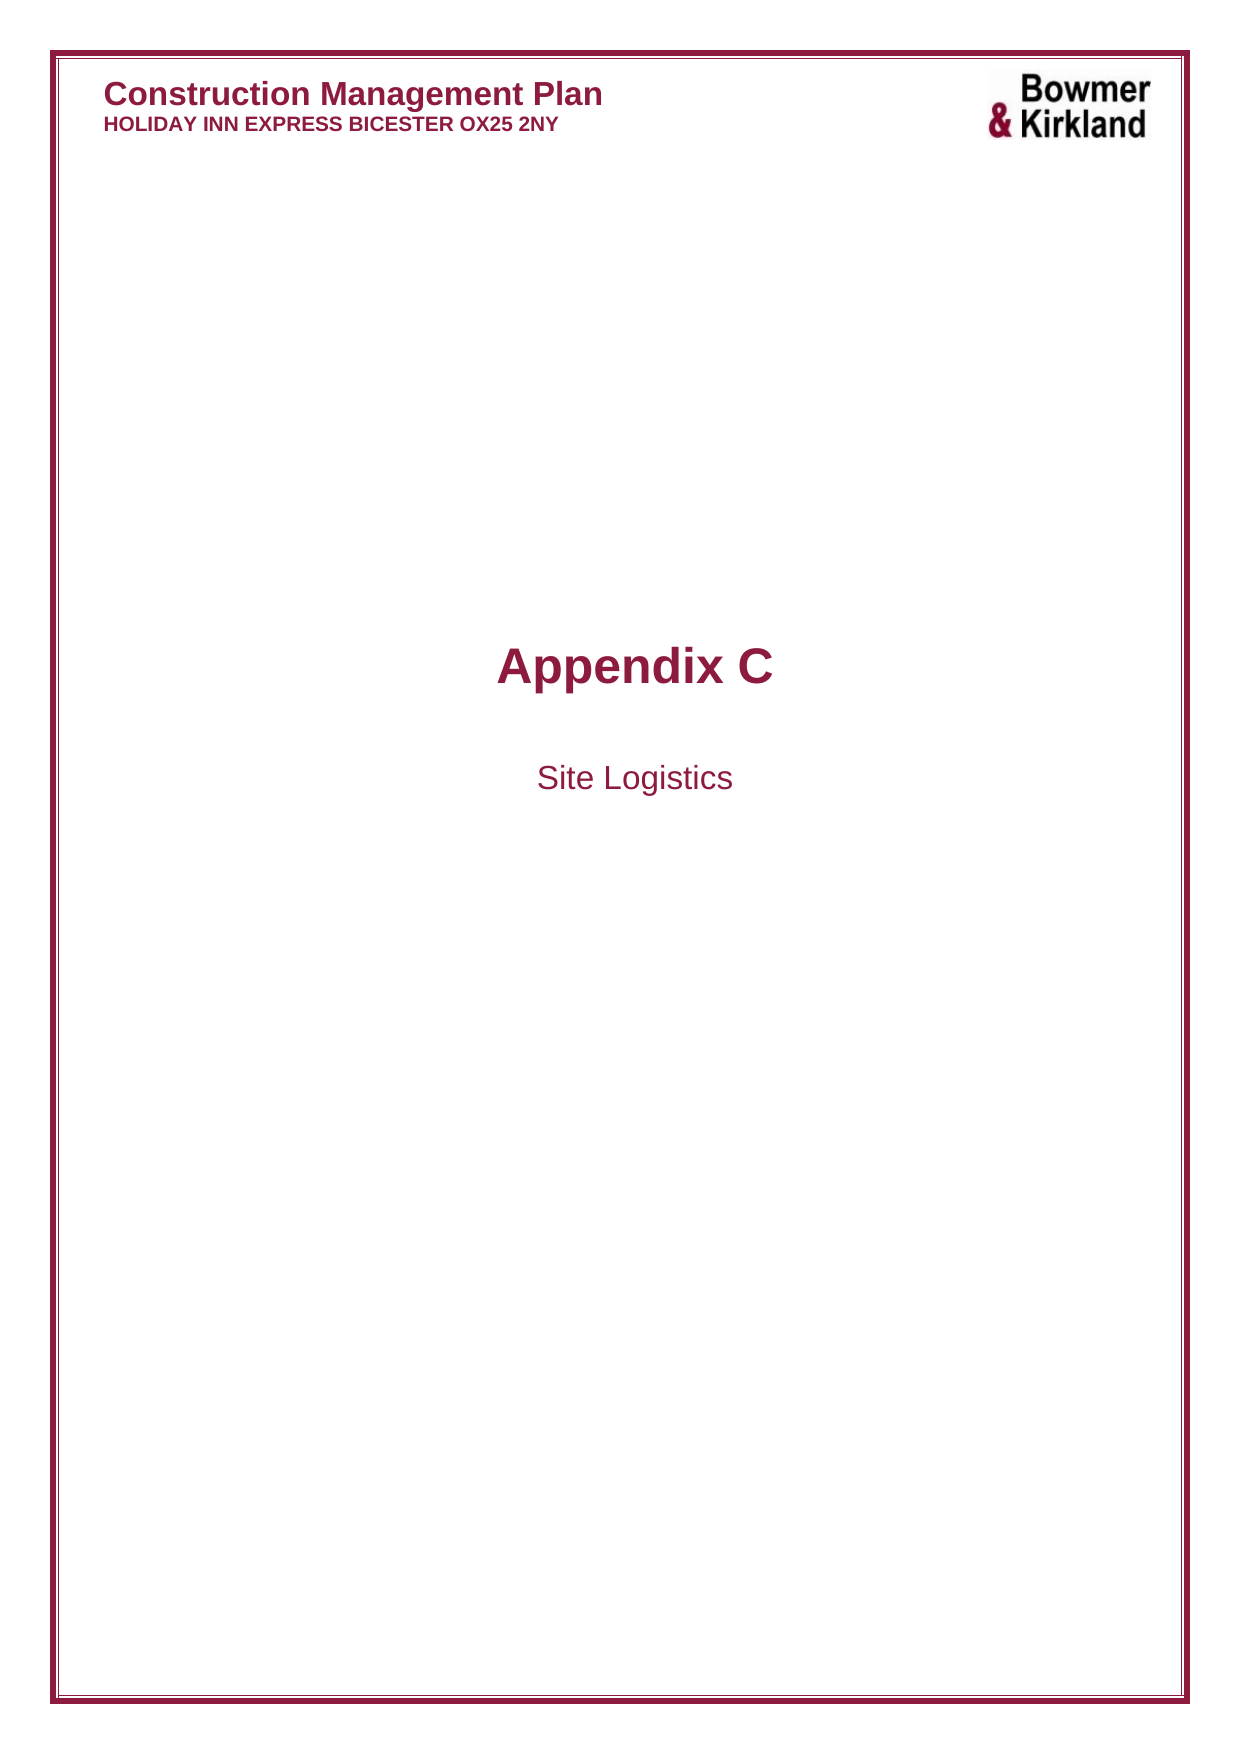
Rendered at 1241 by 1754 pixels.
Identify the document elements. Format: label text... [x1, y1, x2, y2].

text Site Logistics [118, 758, 1152, 797]
picture [987, 69, 1152, 140]
text Appendix C [118, 637, 1152, 694]
